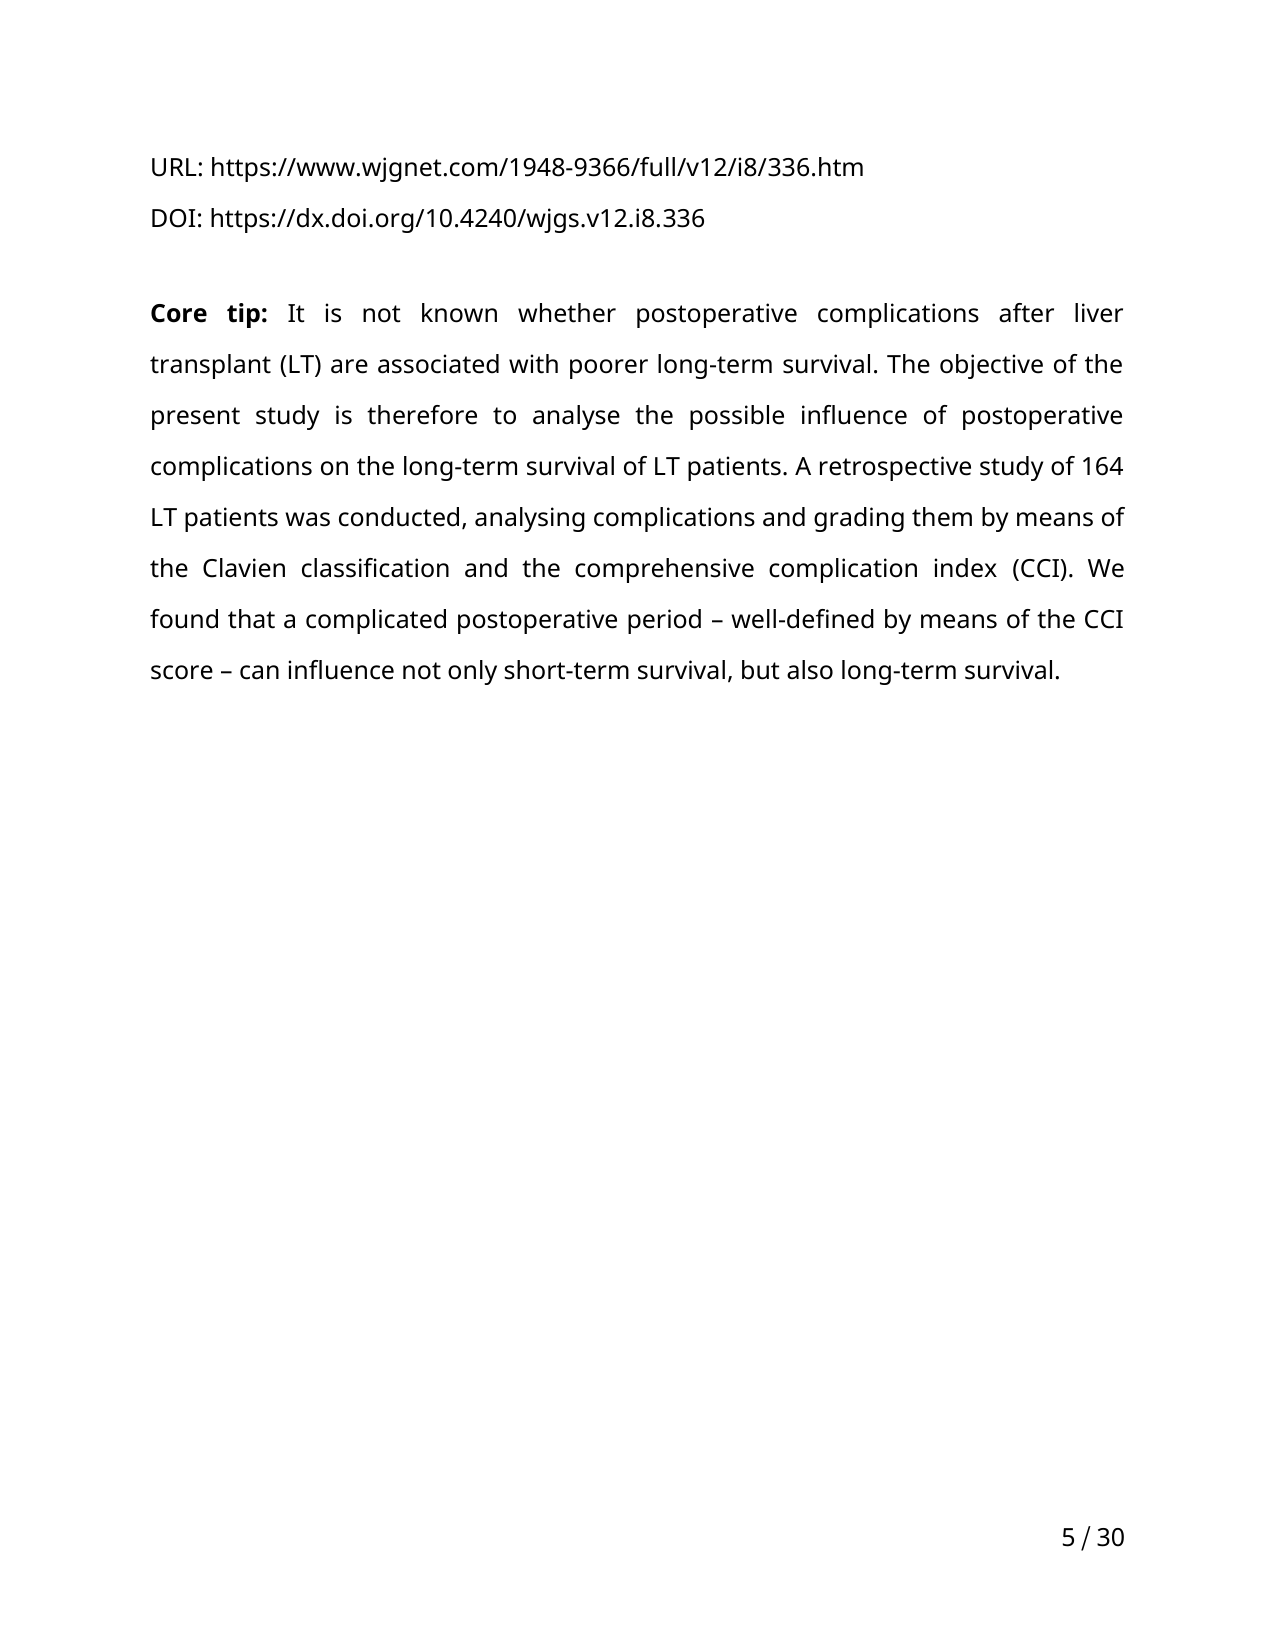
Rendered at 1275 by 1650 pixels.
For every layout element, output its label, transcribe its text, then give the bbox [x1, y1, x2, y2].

text DOI: https://dx.doi.org/10.4240/wjgs.v12.i8.336 [150, 201, 1125, 235]
text URL: https://www.wjgnet.com/1948-9366/full/v12/i8/336.htm [150, 150, 1125, 184]
text Core tip: It is not known whether postoperative complications after liver transplant (LT) are associated with poorer long-term survival. The objective of the present study is therefore to analyse the possible influence of postoperative complications on the long-term survival of LT patients. A retrospective study of 164 LT patients was conducted, analysing complications and grading them by means of the Clavien classification and the comprehensive complication index (CCI). We found that a complicated postoperative period – well-defined by means of the CCI score – can influence not only short-term survival, but also long-term survival. [150, 295, 1125, 687]
